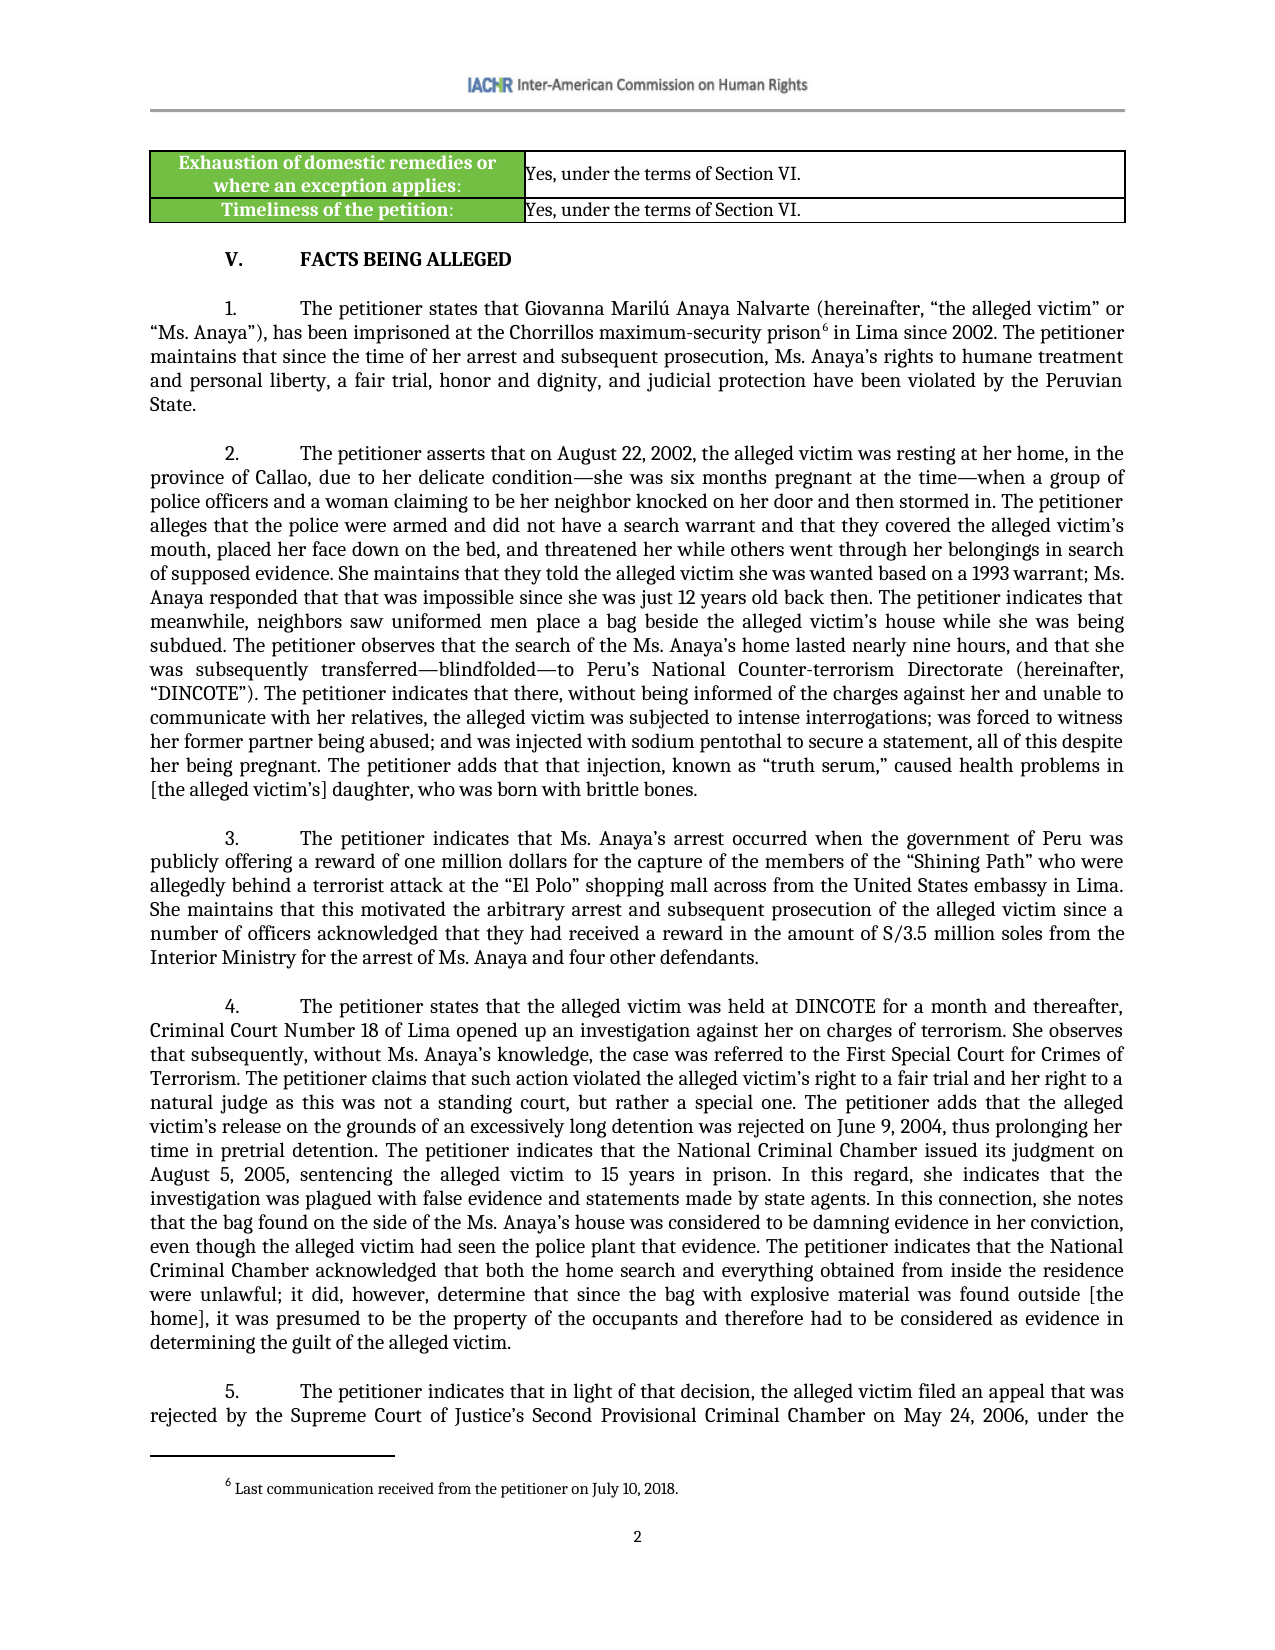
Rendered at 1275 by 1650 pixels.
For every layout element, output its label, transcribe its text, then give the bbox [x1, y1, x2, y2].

list The petitioner asserts that on August 22, 2002, the alleged victim was resting at her home, in the province of Callao, due to her delicate condition—she was six months pregnant at the time—when a group of police officers and a woman claiming to be her neighbor knocked on her door and then stormed in. The petitioner alleges that the police were armed and did not have a search warrant and that they covered the alleged victim’s mouth, placed her face down on the bed, and threatened her while others went through her belongings in search of supposed evidence. She maintains that they told the alleged victim she was wanted based on a 1993 warrant; Ms. Anaya responded that that was impossible since she was just 12 years old back then. The petitioner indicates that meanwhile, neighbors saw uniformed men place a bag beside the alleged victim’s house while she was being subdued. The petitioner observes that the search of the Ms. Anaya’s home lasted nearly nine hours, and that she was subsequently transferred—blindfolded—to Peru’s National Counter-terrorism Directorate (hereinafter, “DINCOTE”). The petitioner indicates that there, without being informed of the charges against her and unable to communicate with her relatives, the alleged victim was subjected to intense interrogations; was forced to witness her former partner being abused; and was injected with sodium pentothal to secure a statement, all of this despite her being pregnant. The petitioner adds that that injection, known as “truth serum,” caused health problems in [the alleged victim’s] daughter, who was born with brittle bones. [150, 442, 1125, 801]
list The petitioner states that Giovanna Marilú Anaya Nalvarte (hereinafter, “the alleged victim” or “Ms. Anaya”), has been imprisoned at the Chorrillos maximum-security prison in Lima since 2002. The petitioner maintains that since the time of her arrest and subsequent prosecution, Ms. Anaya’s rights to humane treatment and personal liberty, a fair trial, honor and dignity, and judicial protection have been violated by the Peruvian State. [150, 297, 1125, 417]
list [150, 1379, 1125, 1427]
table_cell Yes, under the terms of Section VI. [526, 152, 1124, 197]
table_cell Timeliness of the petition: [151, 199, 524, 222]
text V. FACTS BEING ALLEGED [150, 248, 1125, 272]
table_cell Yes, under the terms of Section VI. [526, 199, 1124, 222]
picture [456, 75, 819, 95]
table_cell Exhaustion of domestic remedies or where an exception applies: [151, 152, 524, 197]
list The petitioner indicates that Ms. Anaya’s arrest occurred when the government of Peru was publicly offering a reward of one million dollars for the capture of the members of the “Shining Path” who were allegedly behind a terrorist attack at the “El Polo” shopping mall across from the United States embassy in Lima. She maintains that this motivated the arbitrary arrest and subsequent prosecution of the alleged victim since a number of officers acknowledged that they had received a reward in the amount of S/3.5 million soles from the Interior Ministry for the arrest of Ms. Anaya and four other defendants. [150, 826, 1125, 970]
list The petitioner states that the alleged victim was held at DINCOTE for a month and thereafter, Criminal Court Number 18 of Lima opened up an investigation against her on charges of terrorism. She observes that subsequently, without Ms. Anaya’s knowledge, the case was referred to the First Special Court for Crimes of Terrorism. The petitioner claims that such action violated the alleged victim’s right to a fair trial and her right to a natural judge as this was not a standing court, but rather a special one. The petitioner adds that the alleged victim’s release on the grounds of an excessively long detention was rejected on June 9, 2004, thus prolonging her time in pretrial detention. The petitioner indicates that the National Criminal Chamber issued its judgment on August 5, 2005, sentencing the alleged victim to 15 years in prison. In this regard, she indicates that the investigation was plagued with false evidence and statements made by state agents. In this connection, she notes that the bag found on the side of the Ms. Anaya’s house was considered to be damning evidence in her conviction, even though the alleged victim had seen the police plant that evidence. The petitioner indicates that the National Criminal Chamber acknowledged that both the home search and everything obtained from inside the residence were unlawful; it did, however, determine that since the bag with explosive material was found outside [the home], it was presumed to be the property of the occupants and therefore had to be considered as evidence in determining the guilt of the alleged victim. [150, 995, 1125, 1354]
